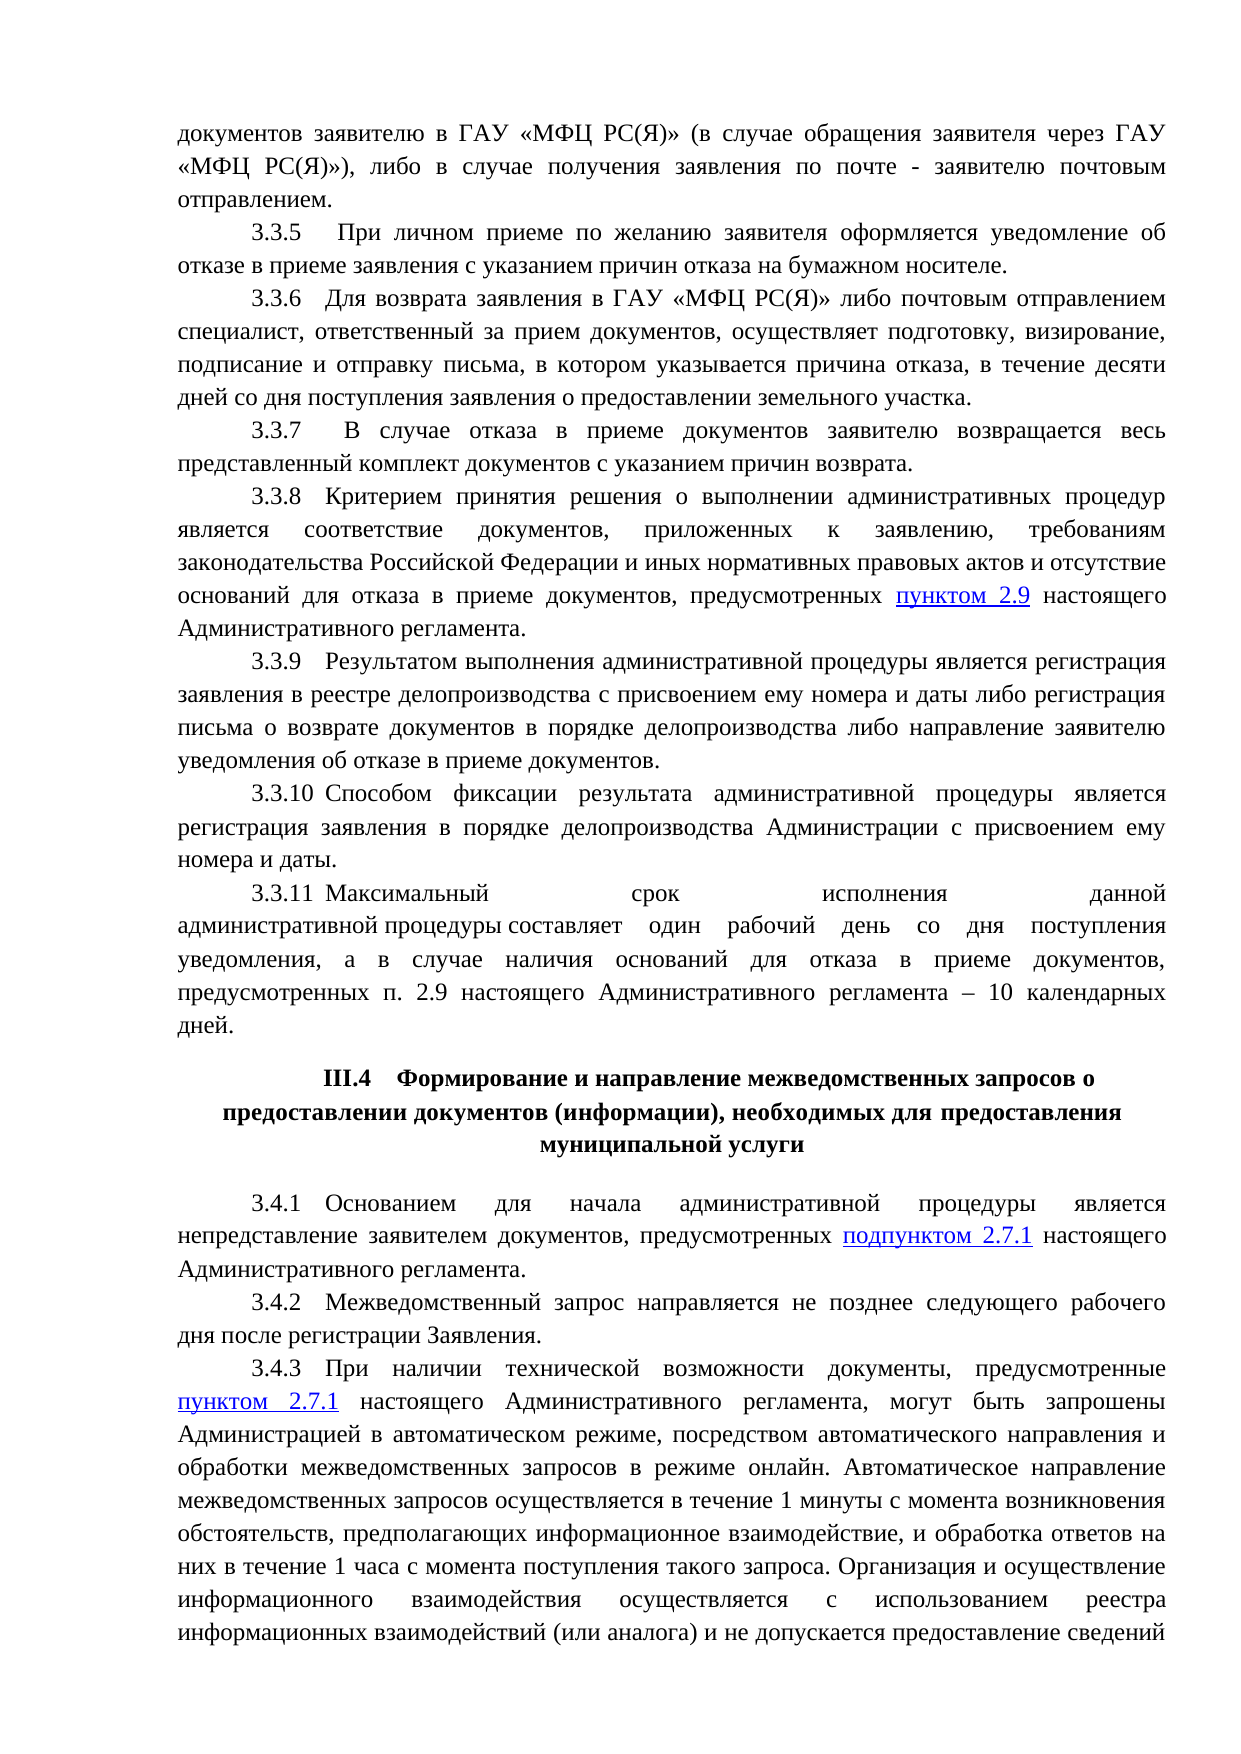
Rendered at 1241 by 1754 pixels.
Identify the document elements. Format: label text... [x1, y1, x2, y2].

list В случае отказа в приеме документов заявителю возвращается весь представленный комплект документов с указанием причин возврата. [177, 415, 1167, 477]
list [177, 118, 1167, 213]
list Максимальный срок исполнения данной административной процедуры составляет один рабочий день со дня поступления уведомления, а в случае наличия оснований для отказа в приеме документов, предусмотренных п. 2.9 настоящего Административного регламента – 10 календарных дней. [177, 878, 1167, 1038]
list Межведомственный запрос направляется не позднее следующего рабочего дня после регистрации Заявления. [177, 1287, 1167, 1348]
list При личном приеме по желанию заявителя оформляется уведомление об отказе в приеме заявления с указанием причин отказа на бумажном носителе. [177, 217, 1167, 279]
list Способом фиксации результата административной процедуры является регистрация заявления в порядке делопроизводства Администрации с присвоением ему номера и даты. [177, 778, 1167, 873]
subtitle Формирование и направление межведомственных запросов о предоставлении документов (информации), необходимых для предоставления муниципальной услуги [177, 1063, 1167, 1158]
list Результатом выполнения административной процедуры является регистрация заявления в реестре делопроизводства с присвоением ему номера и даты либо регистрация письма о возврате документов в порядке делопроизводства либо направление заявителю уведомления об отказе в приеме документов. [177, 646, 1167, 774]
list Критерием принятия решения о выполнении административных процедур является соответствие документов, приложенных к заявлению, требованиям законодательства Российской Федерации и иных нормативных правовых актов и отсутствие оснований для отказа в приеме документов, предусмотренных пунктом 2.9 настоящего Административного регламента. [177, 481, 1167, 642]
list Основанием для начала административной процедуры является непредставление заявителем документов, предусмотренных подпунктом 2.7.1 настоящего Административного регламента. [177, 1188, 1167, 1282]
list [177, 1353, 1167, 1646]
list Для возврата заявления в ГАУ «МФЦ РС(Я)» либо почтовым отправлением специалист, ответственный за прием документов, осуществляет подготовку, визирование, подписание и отправку письма, в котором указывается причина отказа, в течение десяти дней со дня поступления заявления о предоставлении земельного участка. [177, 283, 1167, 411]
